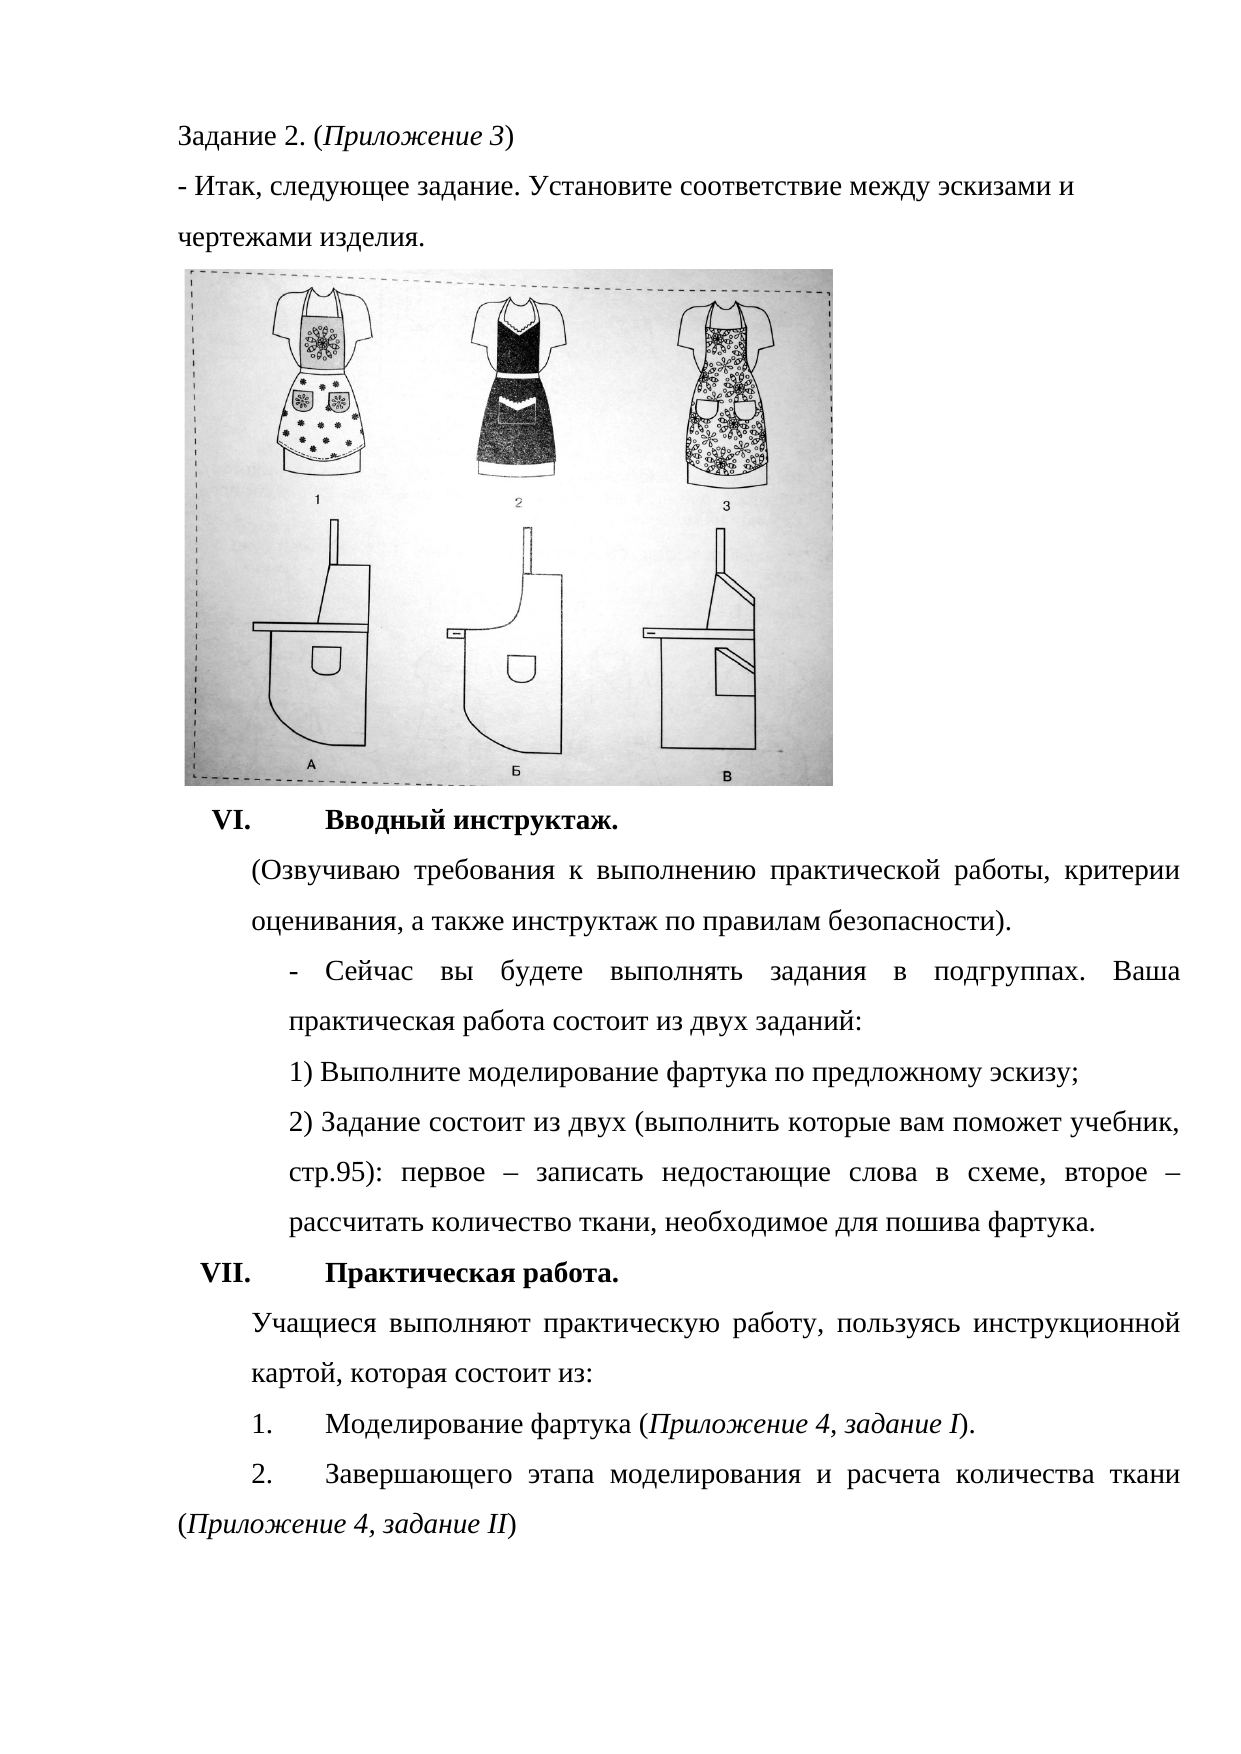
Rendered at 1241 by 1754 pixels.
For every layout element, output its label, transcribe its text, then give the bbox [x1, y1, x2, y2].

list - Сейчас вы будете выполнять задания в подгруппах. Ваша практическая работа состоит из двух заданий: [288, 953, 1181, 1037]
list Учащиеся выполняют практическую работу, пользуясь инструкционной картой, которая состоит из: [251, 1305, 1181, 1389]
list Моделирование фартука (Приложение 4, задание I). [177, 1406, 1181, 1439]
list Вводный инструктаж. [177, 802, 1181, 836]
list 2) Задание состоит из двух (выполнить которые вам поможет учебник, стр.95): первое – записать недостающие слова в схеме, второе – рассчитать количество ткани, необходимое для пошива фартука. [288, 1104, 1181, 1238]
list (Озвучиваю требования к выполнению практической работы, критерии оценивания, а также инструктаж по правилам безопасности). [251, 852, 1181, 936]
list Завершающего этапа моделирования и расчета количества ткани (Приложение 4, задание II) [177, 1456, 1181, 1540]
picture [184, 269, 833, 786]
list - Итак, следующее задание. Установите соответствие между эскизами и чертежами изделия. [177, 168, 1181, 252]
list Практическая работа. [177, 1255, 1181, 1288]
list 1) Выполните моделирование фартука по предложному эскизу; [288, 1054, 1181, 1087]
list Задание 2. (Приложение 3) [177, 118, 1181, 152]
